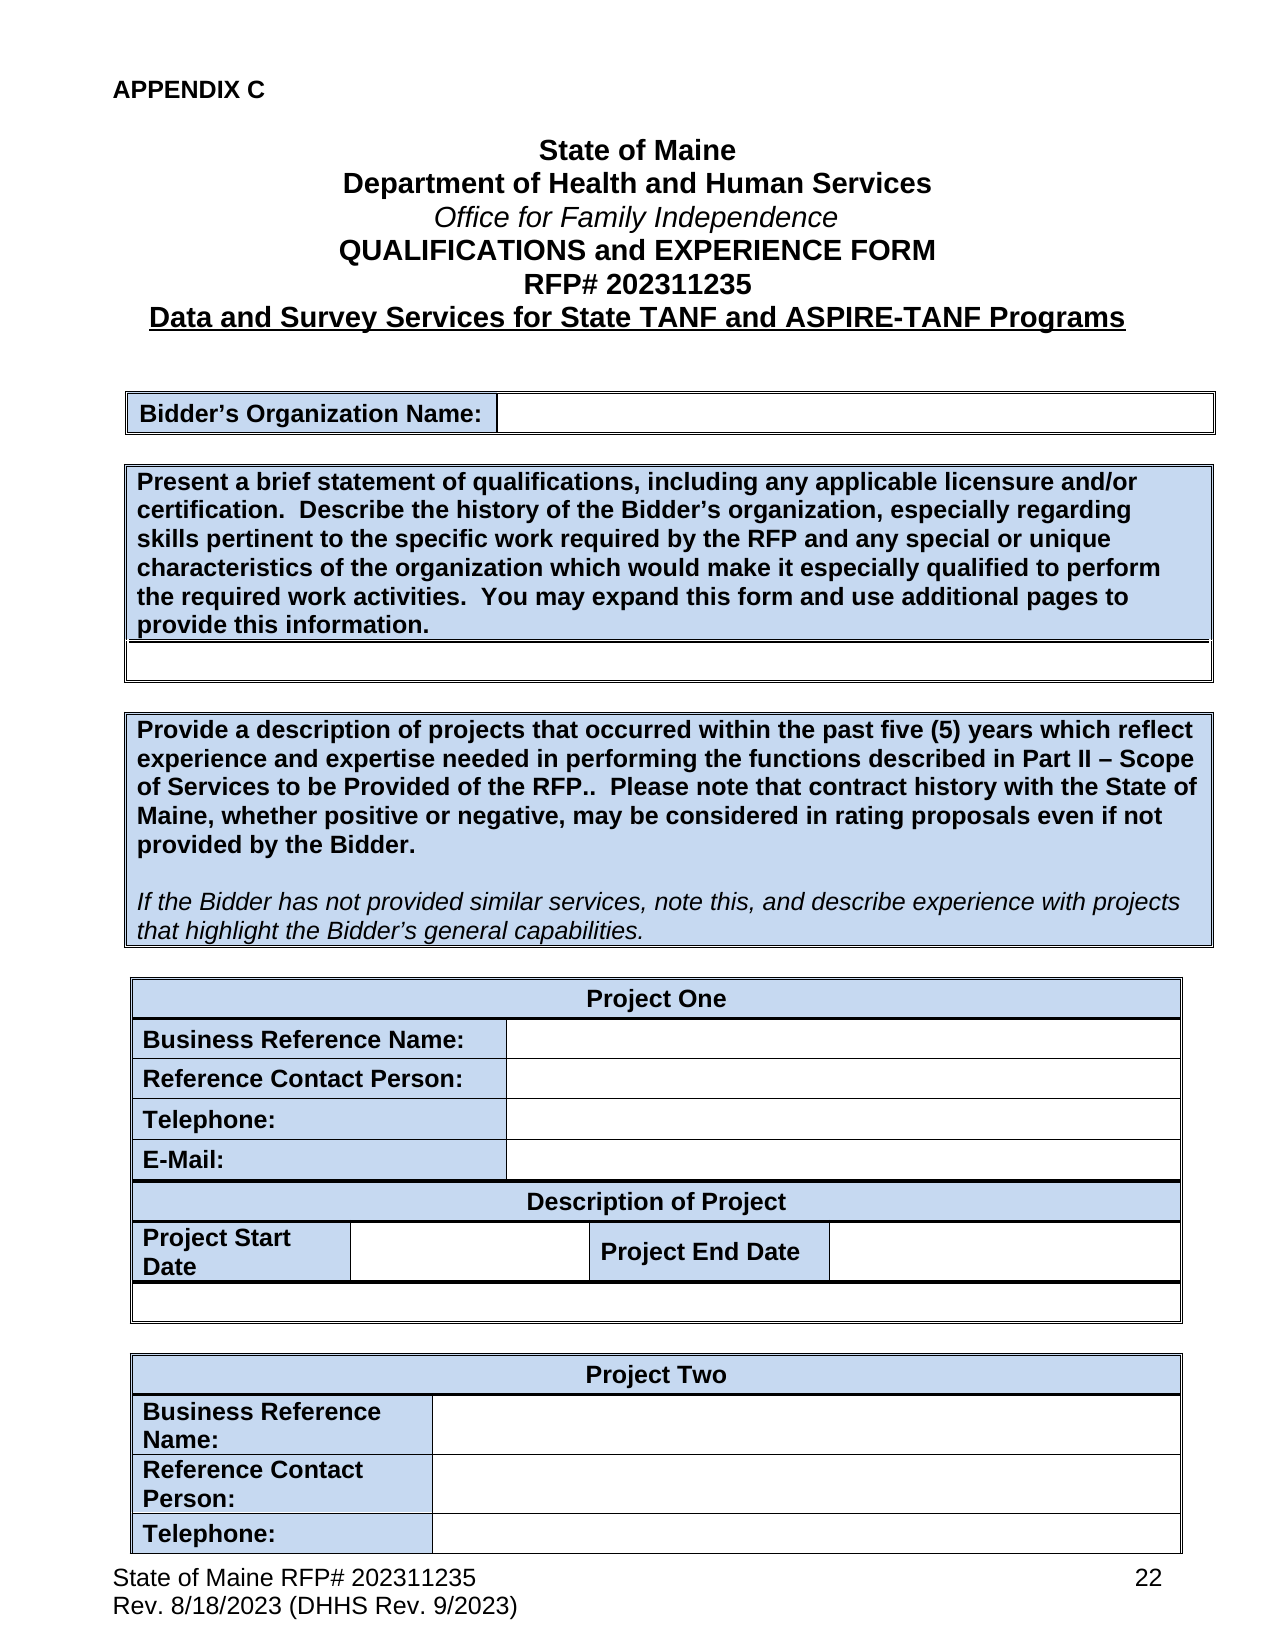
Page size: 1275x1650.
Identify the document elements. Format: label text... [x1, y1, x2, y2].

table_cell Business Reference Name: [133, 1020, 506, 1058]
table_cell [351, 1223, 589, 1280]
subtitle QUALIFICATIONS and EXPERIENCE FORM [112, 233, 1162, 267]
table_header Present a brief statement of qualifications, including any applicable licensure and/or certification. Describe the history of the Bidder’s organization, especially regarding skills pertinent to the specific work required by the RFP and any special or unique characteristics of the organization which would make it especially qualified to perform the required work activities. You may expand this form and use additional pages to provide this information. [127, 467, 1211, 639]
table_cell Project End Date [590, 1223, 829, 1280]
table_cell [507, 1140, 1180, 1179]
text Data and Survey Services for State TANF and ASPIRE-TANF Programs [112, 300, 1162, 334]
text State of Maine [112, 132, 1162, 166]
table_header Project One [133, 980, 1180, 1017]
table_cell [433, 1514, 1180, 1553]
table_cell Telephone: [133, 1514, 432, 1553]
table_cell Telephone: [133, 1099, 506, 1139]
table_cell [433, 1455, 1180, 1512]
text Department of Health and Human Services [112, 166, 1162, 199]
table_cell E-Mail: [133, 1140, 506, 1179]
table_cell Description of Project [133, 1183, 1180, 1220]
table_cell [433, 1396, 1180, 1454]
table_cell Reference Contact Person: [133, 1455, 432, 1512]
table_cell Business Reference Name: [133, 1396, 432, 1454]
table_cell [830, 1223, 1180, 1280]
text Office for Family Independence [112, 199, 1162, 233]
table_cell Project Start Date [133, 1223, 350, 1280]
table_header Project Two [133, 1356, 1180, 1393]
table_cell [507, 1099, 1180, 1139]
table_header Provide a description of projects that occurred within the past five (5) years which reflect experience and expertise needed in performing the functions described in Part II – Scope of Services to be Provided of the RFP.. Please note that contract history with the State of Maine, whether positive or negative, may be considered in rating proposals even if not provided by the Bidder. If the Bidder has not provided similar services, note this, and describe experience with projects that highlight the Bidder’s general capabilities. [127, 715, 1211, 945]
table_cell Reference Contact Person: [133, 1059, 506, 1098]
table_cell [133, 1284, 1180, 1321]
table_header Bidder’s Organization Name: [128, 394, 496, 432]
table_header [498, 394, 1213, 432]
text RFP# 202311235 [112, 267, 1162, 300]
text APPENDIX C [112, 75, 1162, 104]
table_cell [507, 1059, 1180, 1098]
table_cell [125, 639, 1213, 680]
table_cell [507, 1020, 1180, 1058]
